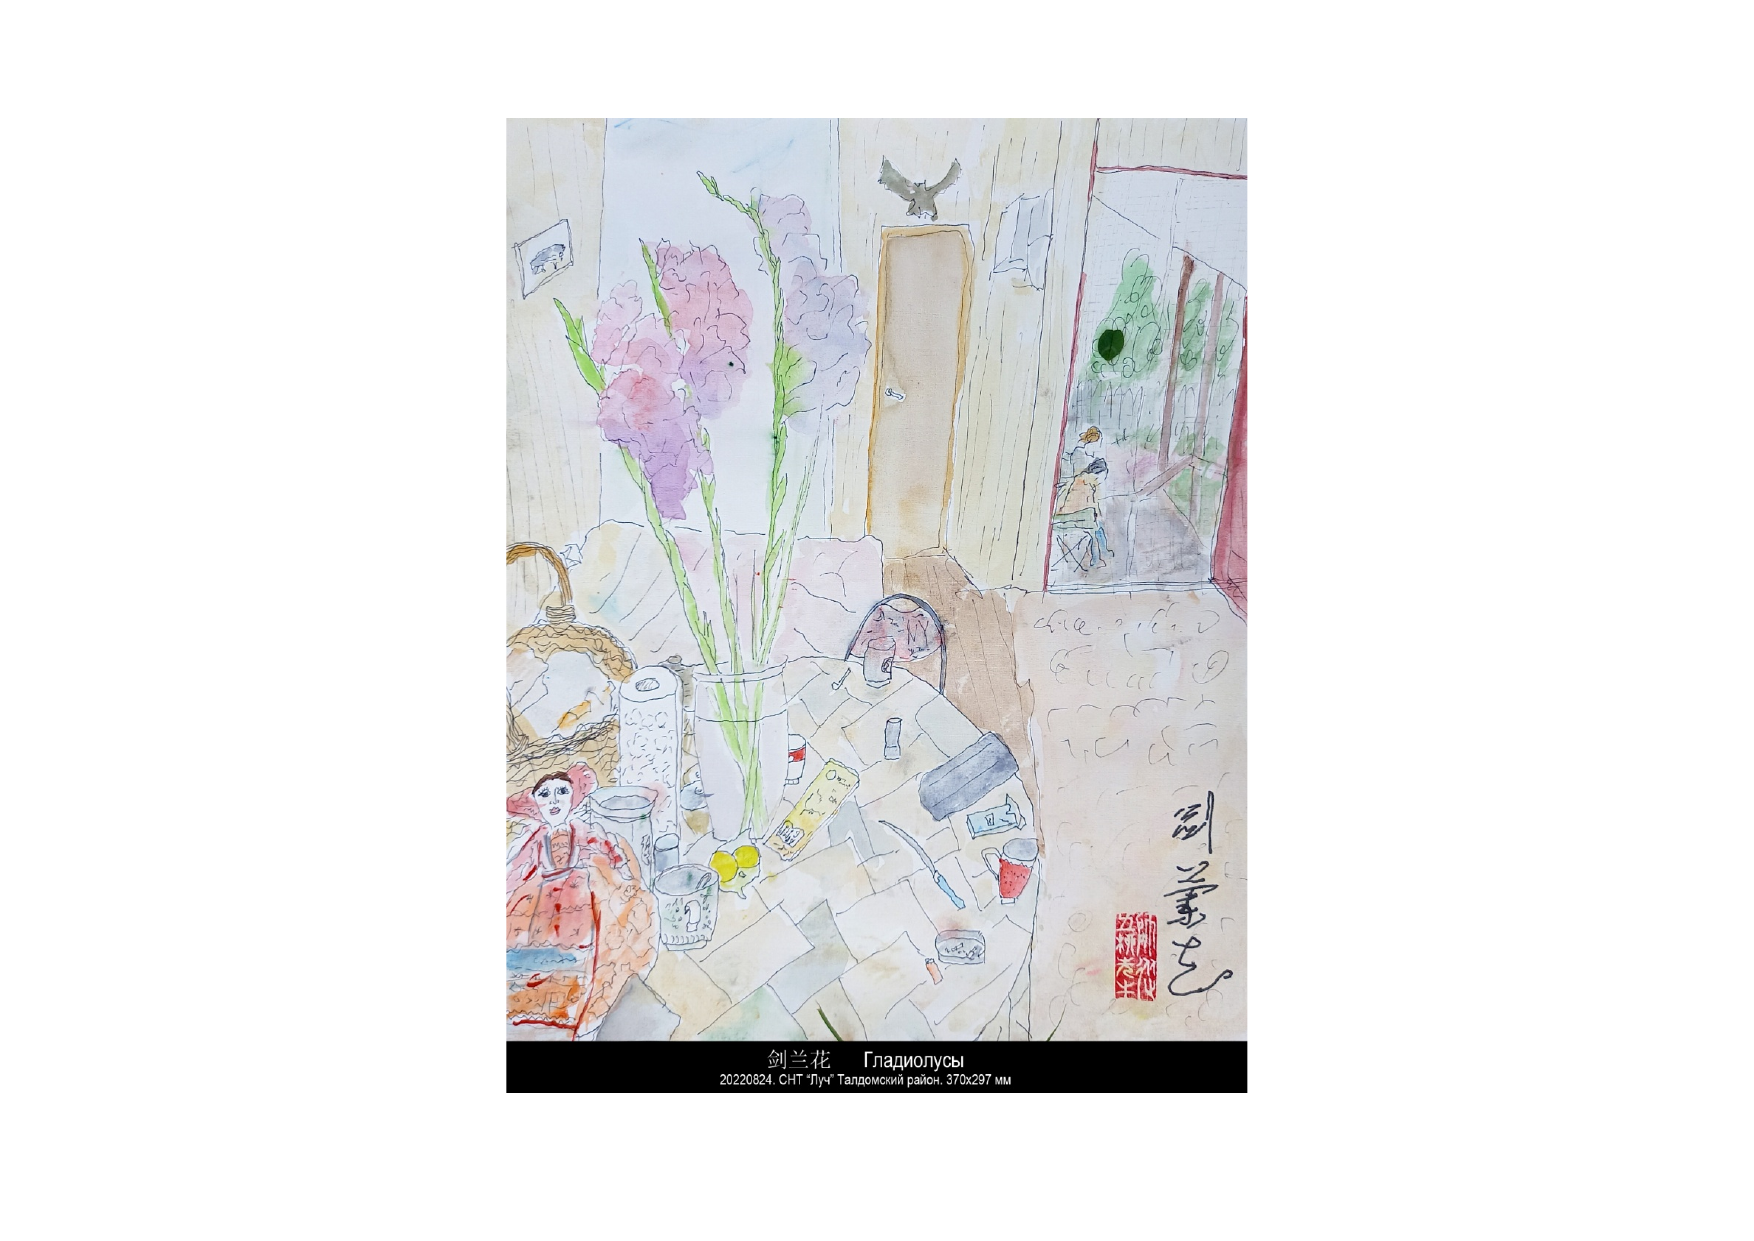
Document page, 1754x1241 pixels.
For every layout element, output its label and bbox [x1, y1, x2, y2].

picture [506, 118, 1248, 1093]
